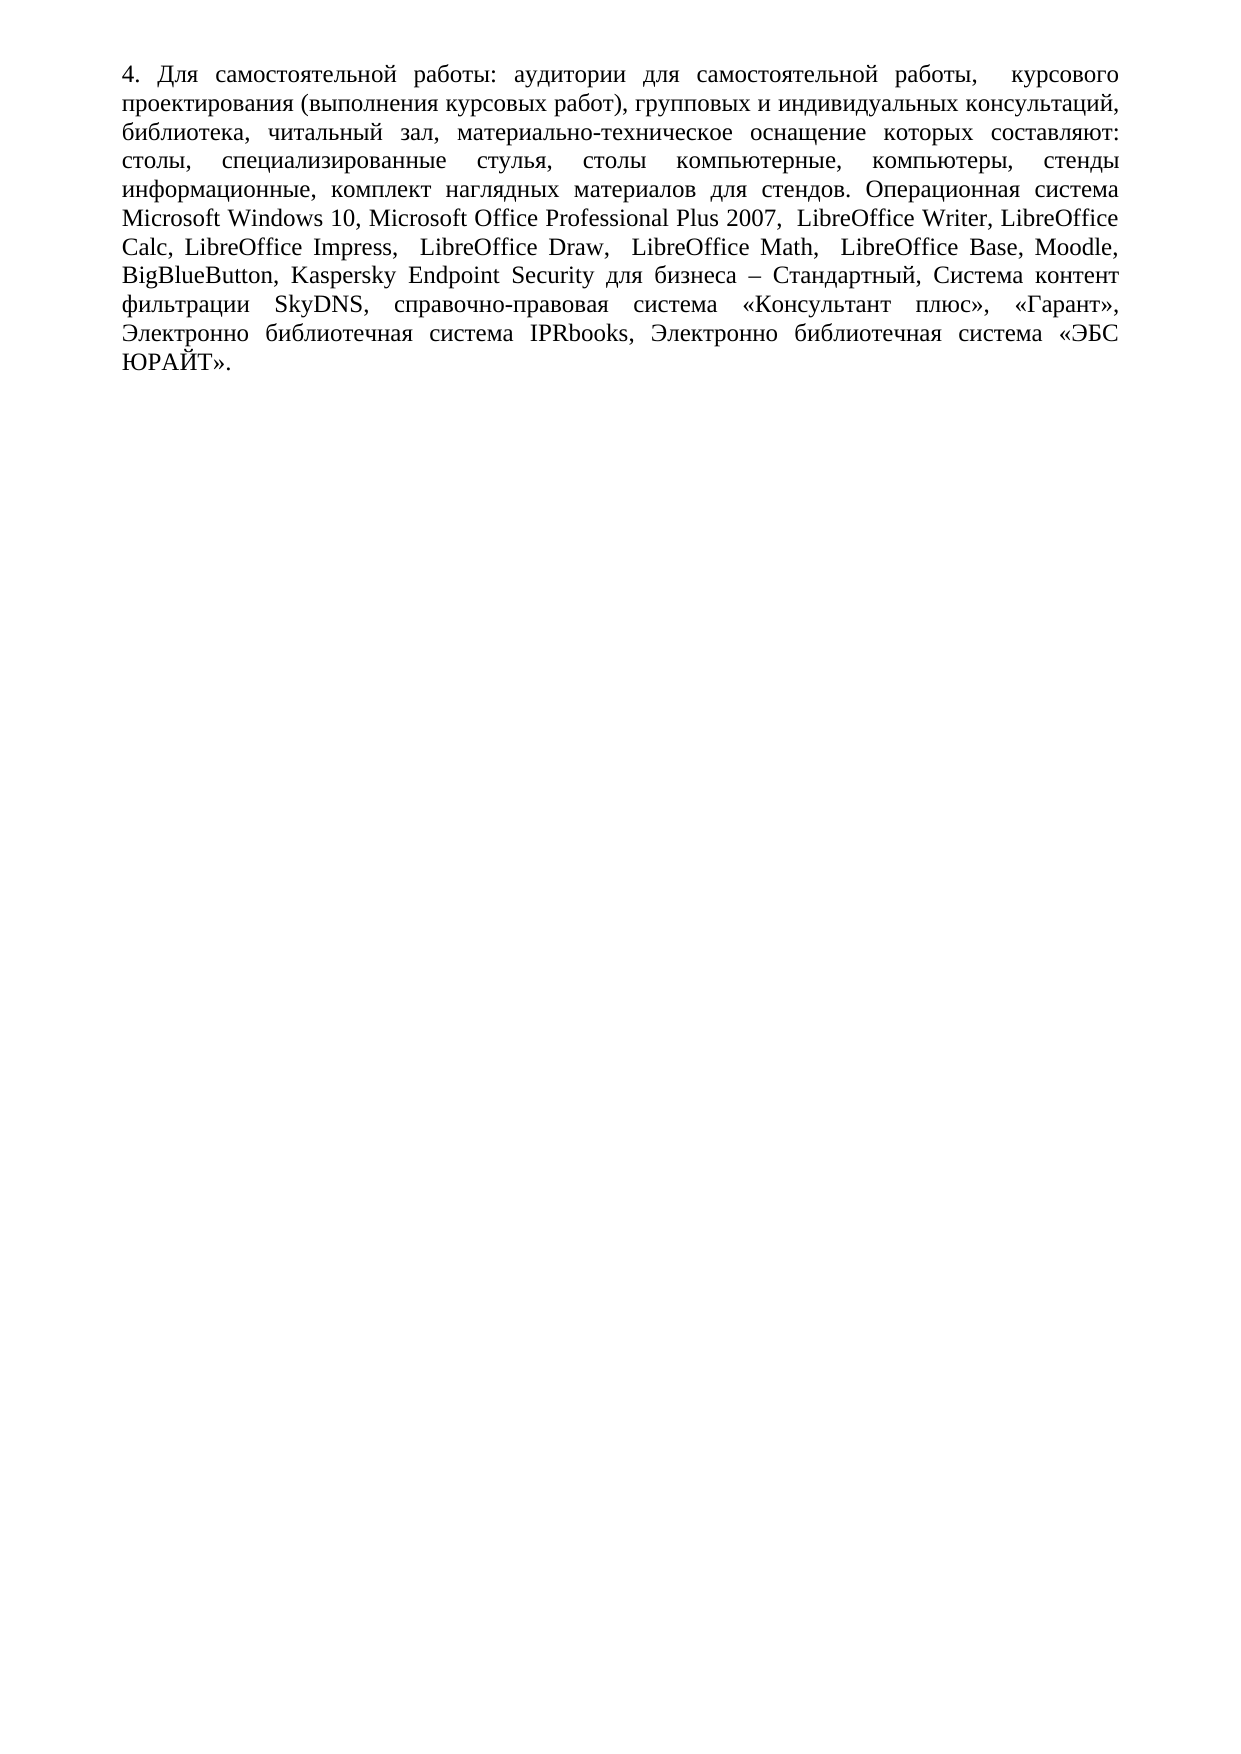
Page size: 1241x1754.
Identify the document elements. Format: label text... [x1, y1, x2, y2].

table_header 4. Для самостоятельной работы: аудитории для самостоятельной работы, курсового проектирования (выполнения курсовых работ), групповых и индивидуальных консультаций, библиотека, читальный зал, материально-техническое оснащение которых составляют: столы, специализированные стулья, столы компьютерные, компьютеры, стенды информационные, комплект наглядных материалов для стендов. Операционная система Microsoft Windows 10, Microsoft Office Professional Plus 2007, LibreOffice Writer, LibreOffice Calc, LibreOffice Impress, LibreOffice Draw, LibreOffice Math, LibreOffice Base, Moodle, BigBlueButton, Kaspersky Endpoint Security для бизнеса – Стандартный, Система контент фильтрации SkyDNS, справочно-правовая система «Консультант плюс», «Гарант», Электронно библиотечная система IPRbooks, Электронно библиотечная система «ЭБС ЮРАЙТ». [118, 59, 1124, 370]
